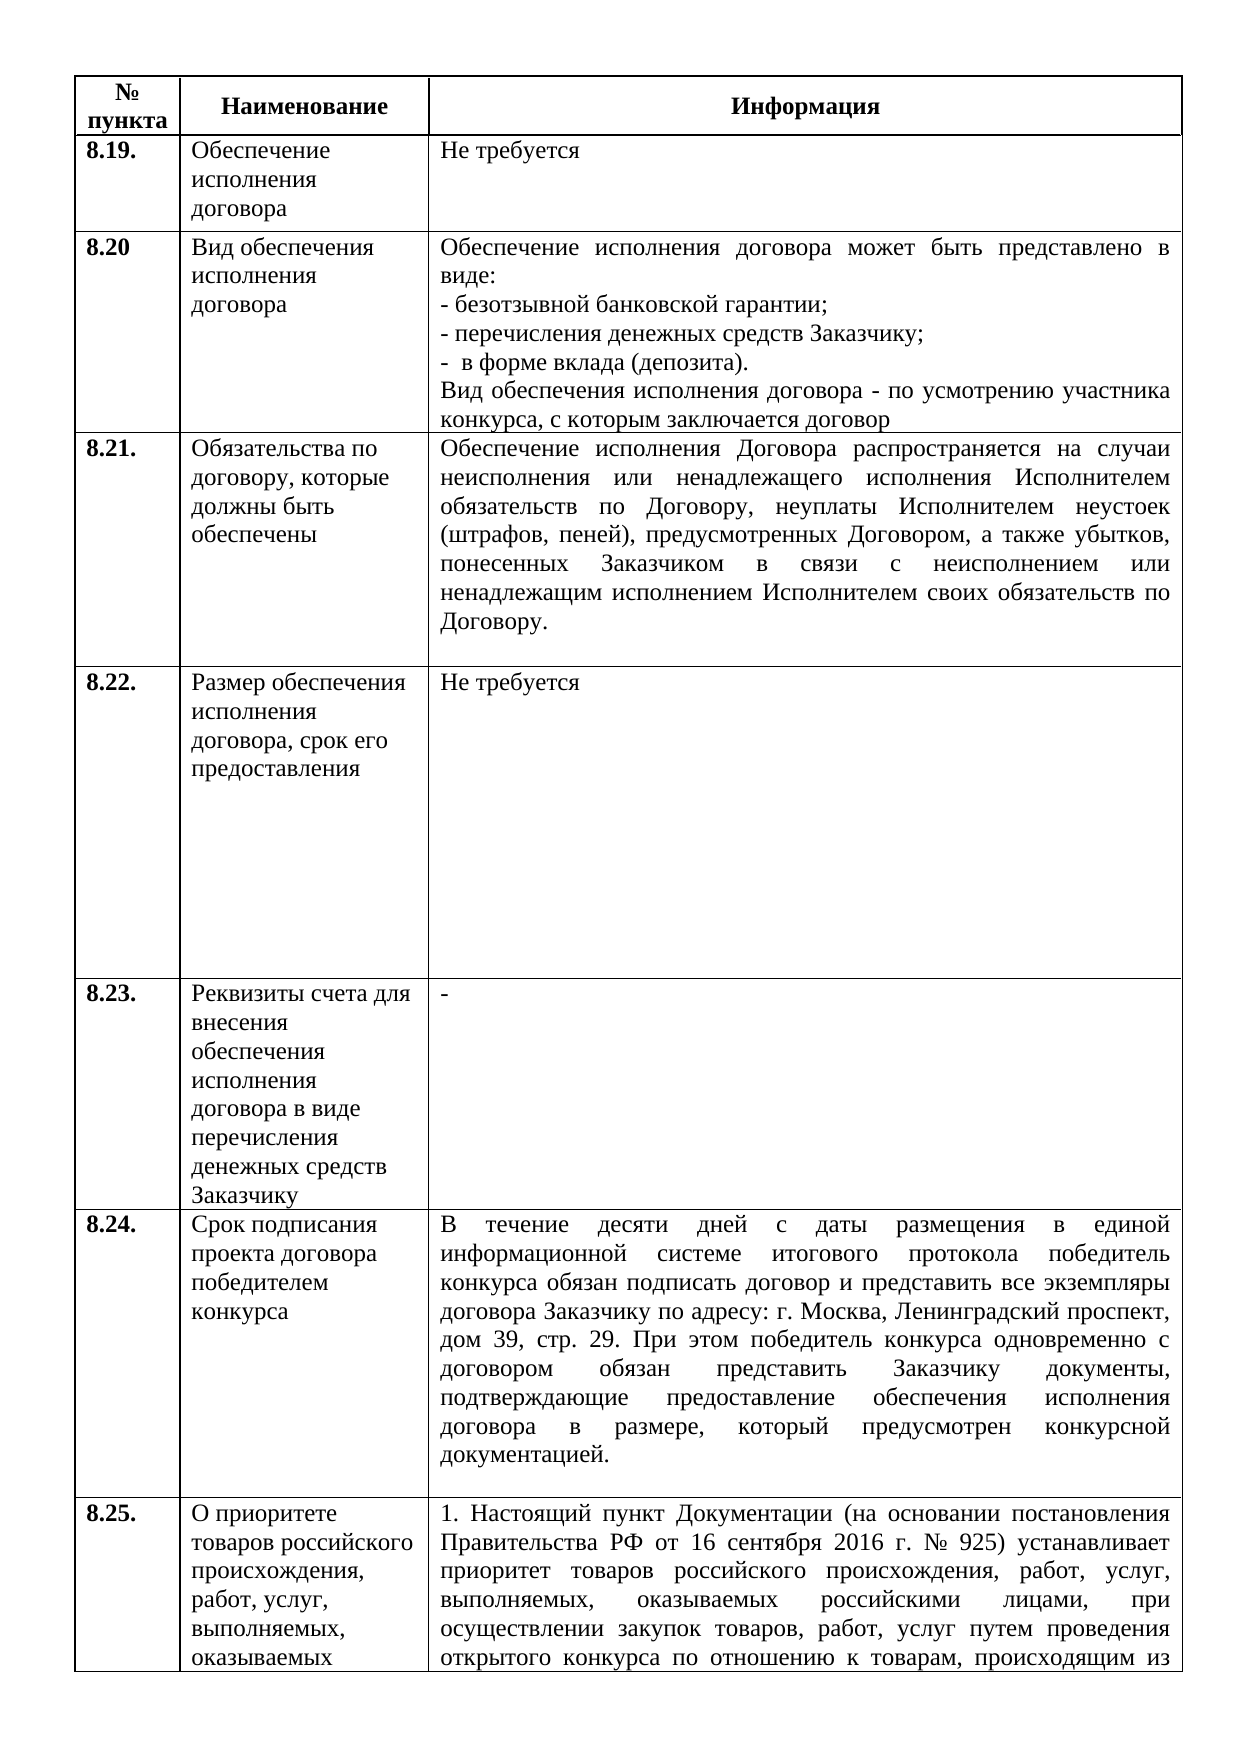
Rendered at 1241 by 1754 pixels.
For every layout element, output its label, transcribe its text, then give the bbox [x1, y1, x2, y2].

table_cell Реквизиты счета для внесения обеспечения исполнения договора в виде перечисления денежных средств Заказчику [181, 979, 428, 1208]
table_cell 8.25. [76, 1498, 179, 1671]
table_cell 8.22. [76, 667, 179, 977]
table_cell Обеспечение исполнения договора [181, 136, 428, 231]
table_cell Обеспечение исполнения Договора распространяется на случаи неисполнения или ненадлежащего исполнения Исполнителем обязательств по Договору, неуплаты Исполнителем неустоек (штрафов, пеней), предусмотренных Договором, а также убытков, понесенных Заказчиком в связи с неисполнением или ненадлежащим исполнением Исполнителем своих обязательств по Договору. [429, 432, 1182, 666]
table_cell Не требуется [429, 134, 1182, 231]
table_cell 8.19. [76, 136, 179, 231]
table_cell Вид обеспечения исполнения договора [181, 232, 428, 432]
table_cell 8.23. [76, 979, 179, 1208]
table_cell 8.24. [76, 1210, 179, 1497]
table_cell Срок подписания проекта договора победителем конкурса [181, 1210, 428, 1497]
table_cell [429, 1497, 1182, 1671]
table_cell Не требуется [429, 666, 1182, 977]
table_cell 8.21. [76, 433, 179, 666]
table_header Информация [430, 77, 1181, 134]
table_cell Обязательства по договору, которые должны быть обеспечены [181, 433, 428, 666]
table_cell Обеспечение исполнения договора может быть представлено в виде: - безотзывной банковской гарантии; - перечисления денежных средств Заказчику; - в форме вклада (депозита). Вид обеспечения исполнения договора - по усмотрению участника конкурса, с которым заключается договор [429, 231, 1182, 432]
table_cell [181, 1498, 428, 1671]
table_cell 8.20 [76, 232, 179, 432]
table_cell В течение десяти дней с даты размещения в единой информационной системе итогового протокола победитель конкурса обязан подписать договор и представить все экземпляры договора Заказчику по адресу: г. Москва, Ленинградский проспект, дом 39, стр. 29. При этом победитель конкурса одновременно с договором обязан представить Заказчику документы, подтверждающие предоставление обеспечения исполнения договора в размере, который предусмотрен конкурсной документацией. [429, 1209, 1182, 1497]
table_cell Размер обеспечения исполнения договора, срок его предоставления [181, 667, 428, 977]
table_cell - [429, 978, 1182, 1208]
table_header Наименование [181, 77, 428, 134]
table_header № пункта [76, 77, 179, 134]
